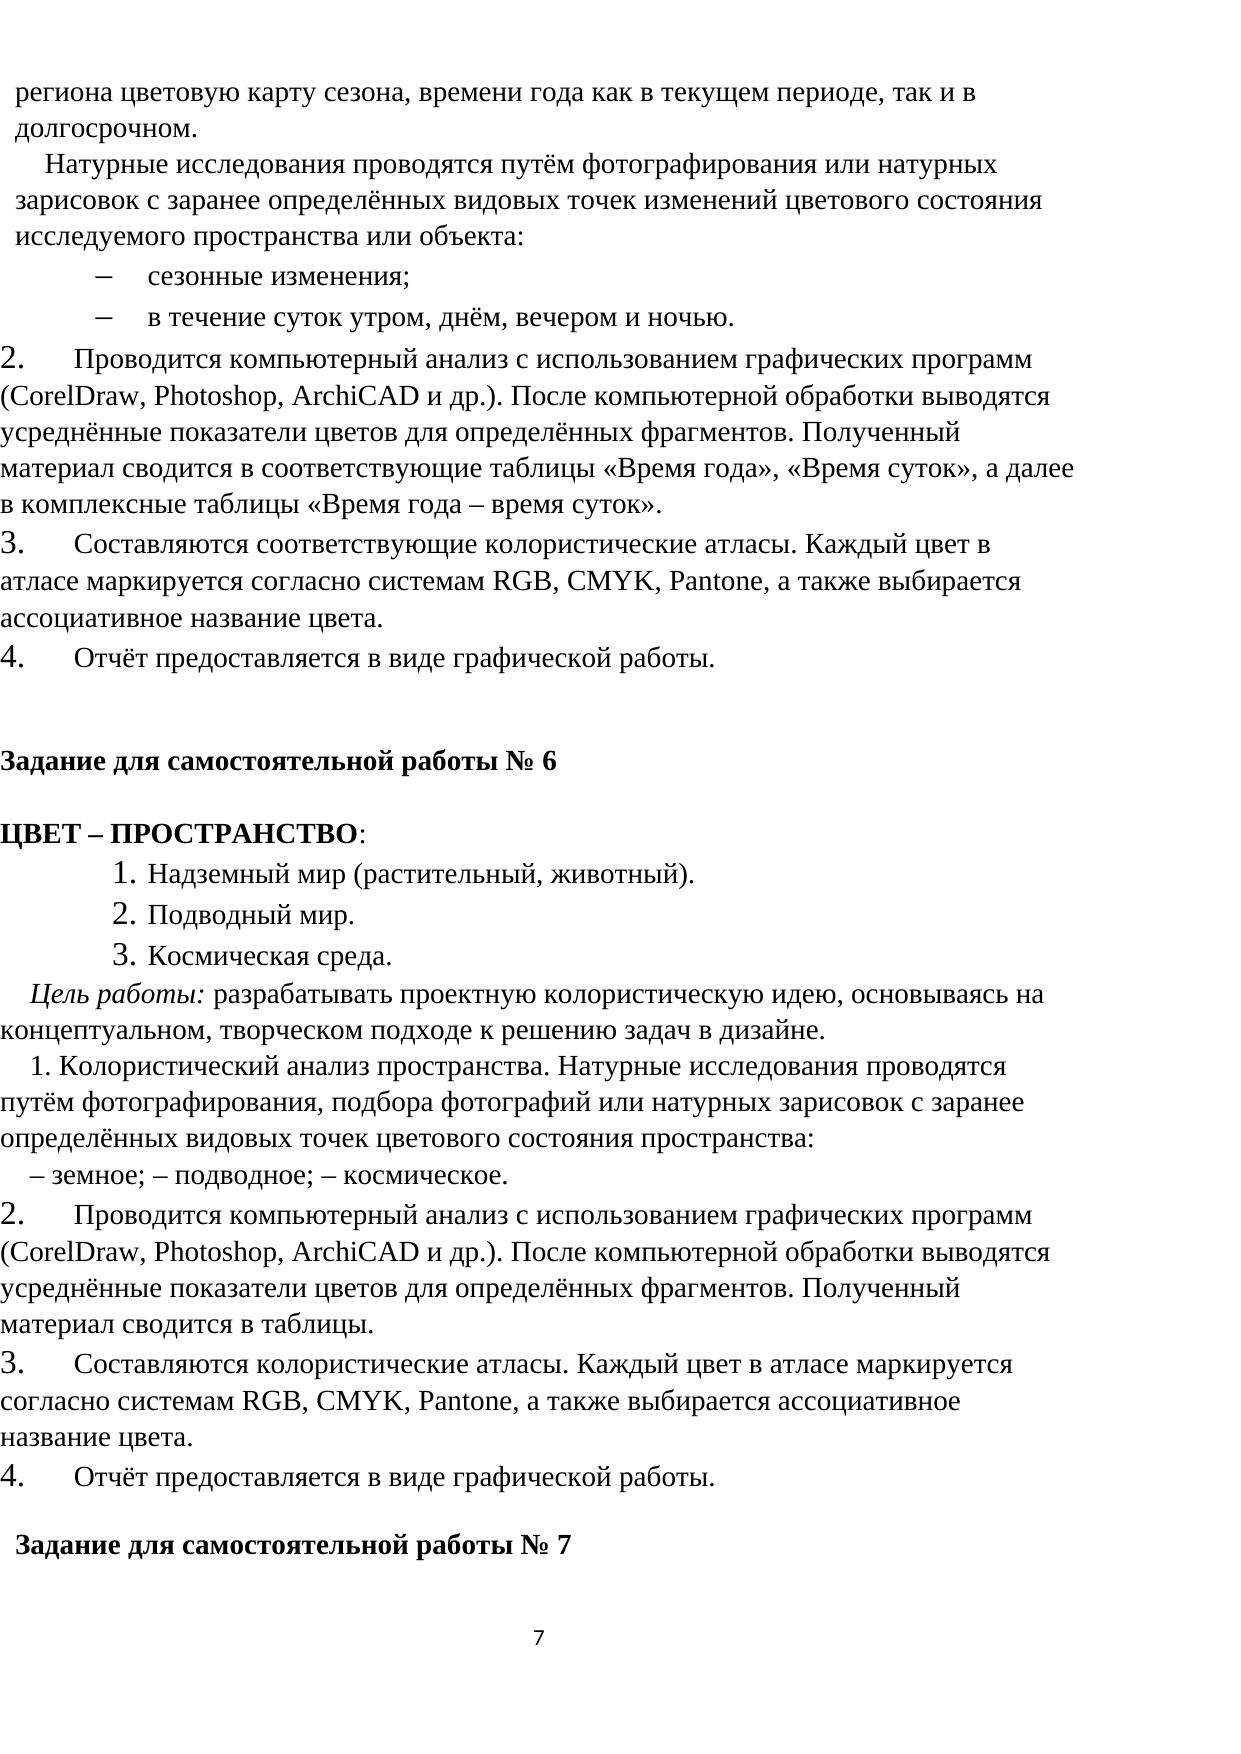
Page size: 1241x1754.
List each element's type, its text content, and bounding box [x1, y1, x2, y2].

text – земное; – подводное; – космическое. [0, 1157, 1077, 1190]
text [15, 74, 1077, 143]
list Отчёт предоставляется в виде графической работы. [0, 1456, 1077, 1494]
list Составляются соответствующие колористические атласы. Каждый цвет в атласе маркируется согласно системам RGB, CMYK, Pantone, а также выбирается ассоциативное название цвета. [0, 523, 1077, 633]
text ЦВЕТ – ПРОСТРАНСТВО: [0, 816, 1077, 849]
text Натурные исследования проводятся путём фотографирования или натурных зарисовок с заранее определённых видовых точек изменений цветового состояния исследуемого пространства или объекта: [15, 146, 1077, 252]
list Надземный мир (растительный, животный). [112, 852, 1077, 890]
list в течение суток утром, днём, вечером и ночью. [95, 296, 1077, 334]
list Космическая среда. [112, 935, 1077, 973]
text 1. Колористический анализ пространства. Натурные исследования проводятся путём фотографирования, подбора фотографий или натурных зарисовок с заранее определённых видовых точек цветового состояния пространства: [0, 1048, 1077, 1154]
list Проводится компьютерный анализ с использованием графических программ (CorelDraw, Photoshop, ArchiCAD и др.). После компьютерной обработки выводятся усреднённые показатели цветов для определённых фрагментов. Полученный материал сводится в соответствующие таблицы «Время года», «Время суток», а далее в комплексные таблицы «Время года – время суток». [0, 337, 1077, 520]
list Составляются колористические атласы. Каждый цвет в атласе маркируется согласно системам RGB, CMYK, Pantone, а также выбирается ассоциативное название цвета. [0, 1342, 1077, 1453]
list Отчёт предоставляется в виде графической работы. [0, 636, 1077, 674]
list Подводный мир. [112, 893, 1077, 932]
list сезонные изменения; [95, 254, 1077, 293]
text Задание для самостоятельной работы № 7 [0, 1527, 1077, 1561]
text Задание для самостоятельной работы № 6 [0, 743, 1077, 777]
text Цель работы: разрабатывать проектную колористическую идею, основываясь на концептуальном, творческом подходе к решению задач в дизайне. [0, 976, 1077, 1046]
